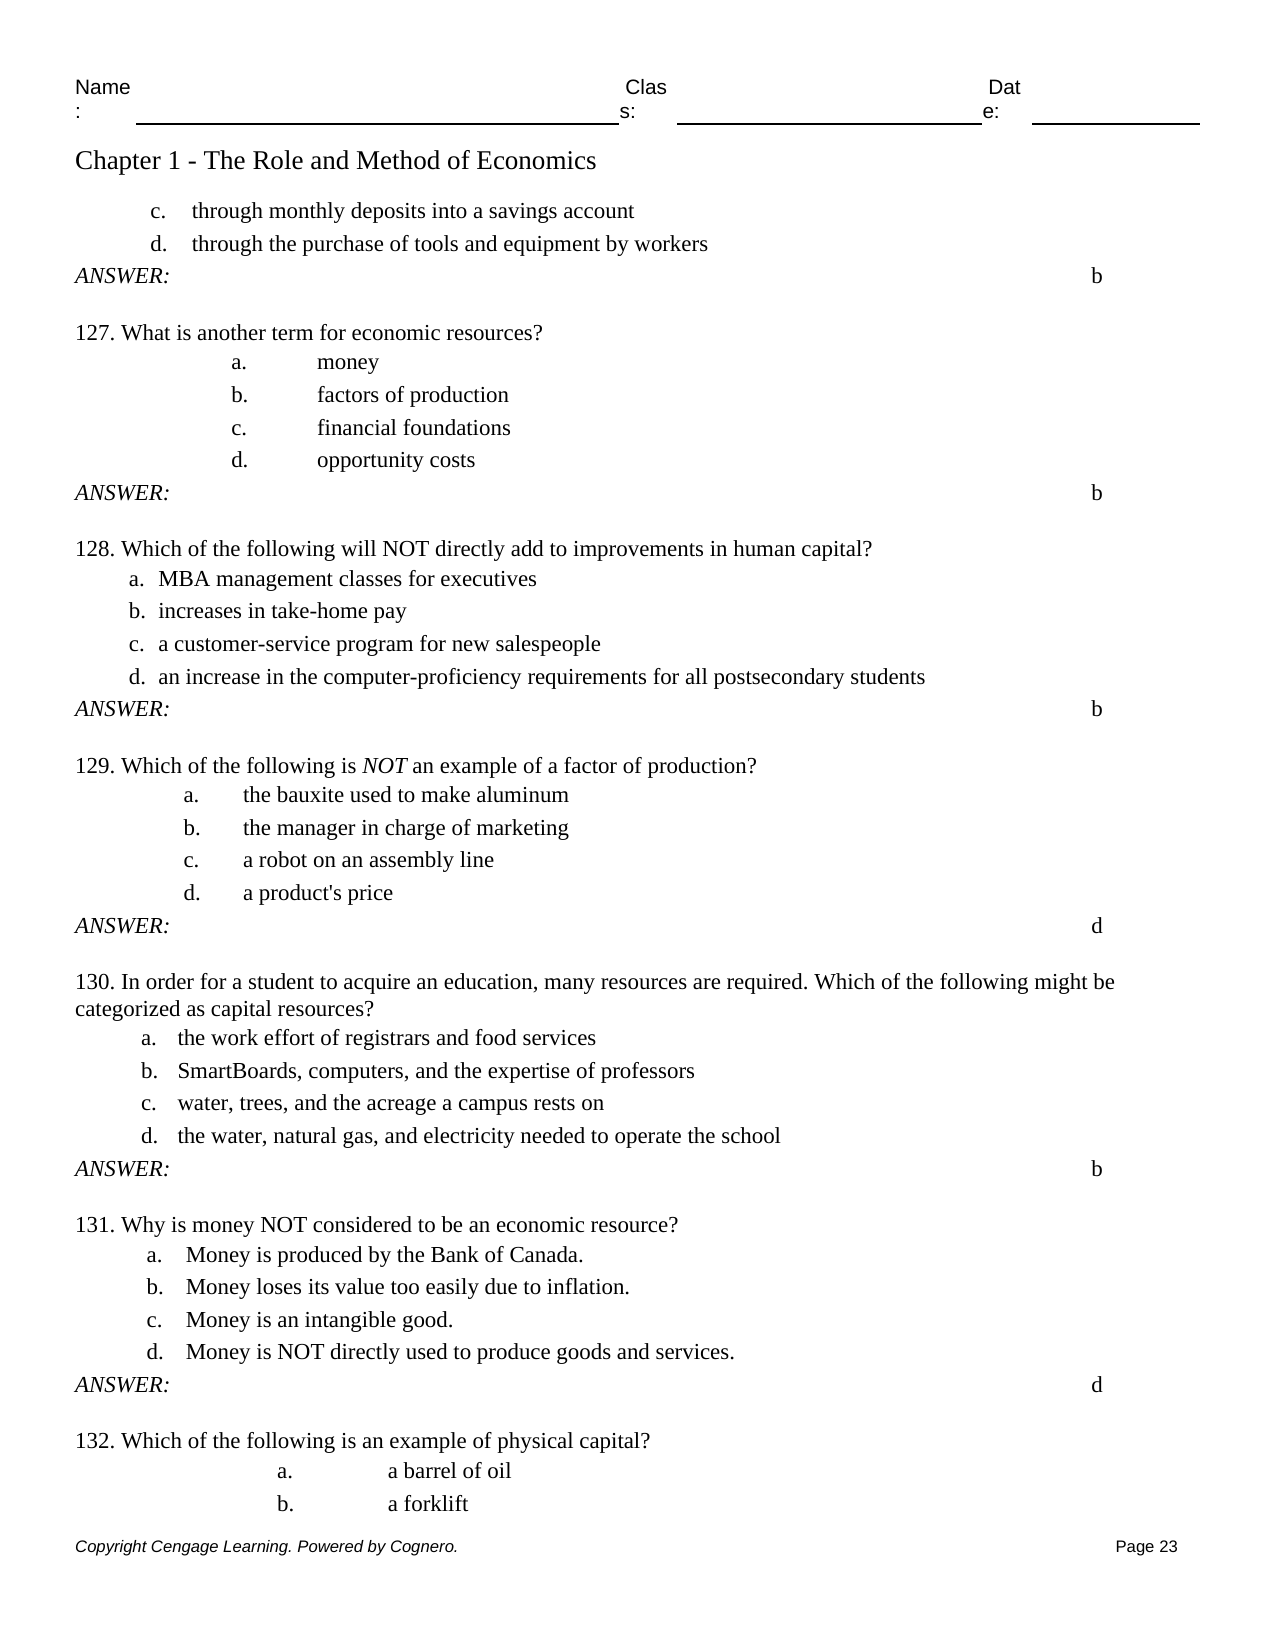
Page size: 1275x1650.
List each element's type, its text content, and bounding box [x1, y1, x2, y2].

table_header 131. Why is money NOT considered to be an economic resource? [75, 1211, 1200, 1401]
table_header 128. Which of the following will NOT directly add to improvements in human capital? [75, 535, 1200, 725]
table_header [75, 194, 1200, 292]
table_header 127. What is another term for economic resources? [75, 319, 1200, 508]
table_header 130. In order for a student to acquire an education, many resources are required. Which of the following might be categorized as capital resources? [75, 968, 1200, 1184]
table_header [75, 1428, 1200, 1519]
table_header 129. Which of the following is NOT an example of a factor of production? [75, 752, 1200, 941]
